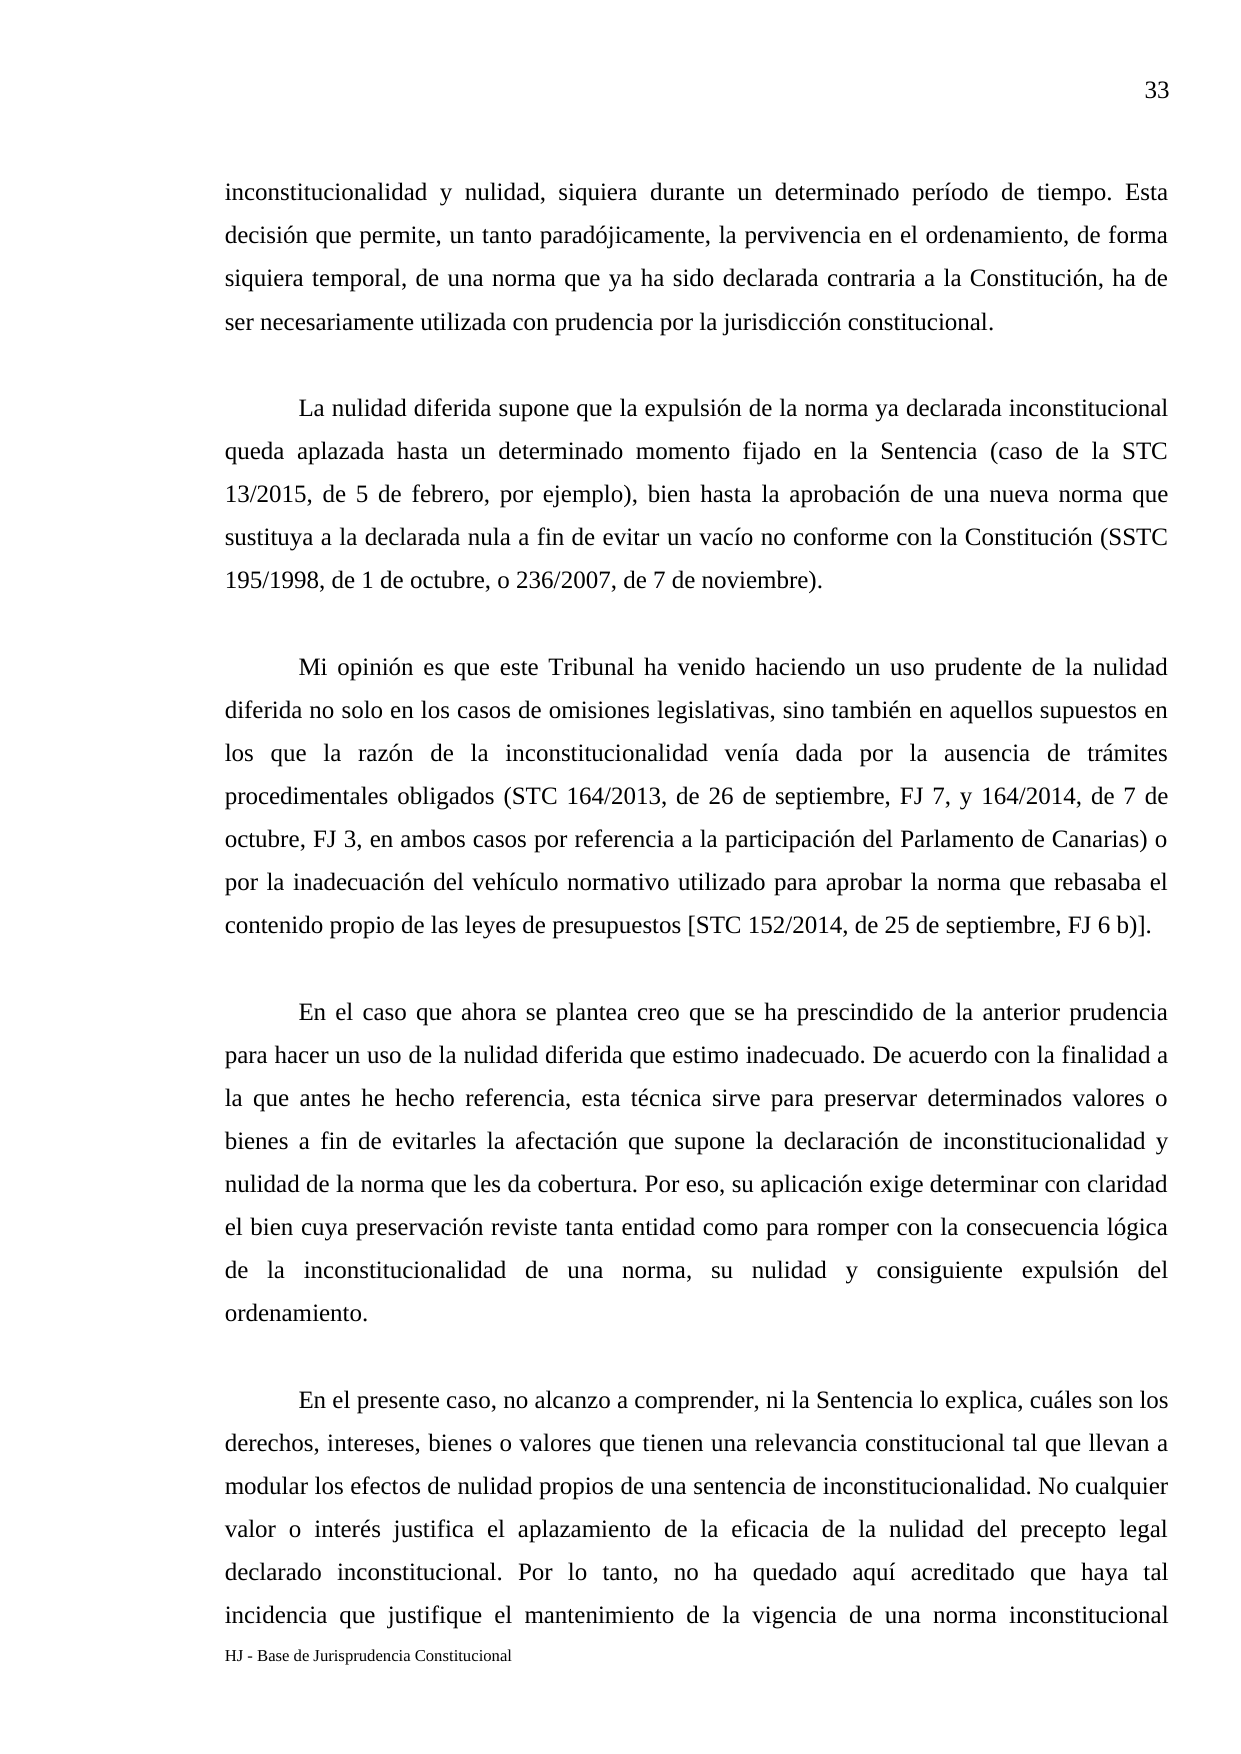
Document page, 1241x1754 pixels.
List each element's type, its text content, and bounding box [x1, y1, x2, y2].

text Mi opinión es que este Tribunal ha venido haciendo un uso prudente de la nulidad diferida no solo en los casos de omisiones legislativas, sino también en aquellos supuestos en los que la razón de la inconstitucionalidad venía dada por la ausencia de trámites procedimentales obligados (STC 164/2013, de 26 de septiembre, FJ 7, y 164/2014, de 7 de octubre, FJ 3, en ambos casos por referencia a la participación del Parlamento de Canarias) o por la inadecuación del vehículo normativo utilizado para aprobar la norma que rebasaba el contenido propio de las leyes de presupuestos [STC 152/2014, de 25 de septiembre, FJ 6 b)]. [224, 652, 1169, 939]
text La nulidad diferida supone que la expulsión de la norma ya declarada inconstitucional queda aplazada hasta un determinado momento fijado en la Sentencia (caso de la STC 13/2015, de 5 de febrero, por ejemplo), bien hasta la aprobación de una nueva norma que sustituya a la declarada nula a fin de evitar un vacío no conforme con la Constitución (SSTC 195/1998, de 1 de octubre, o 236/2007, de 7 de noviembre). [224, 393, 1169, 594]
text En el caso que ahora se plantea creo que se ha prescindido de la anterior prudencia para hacer un uso de la nulidad diferida que estimo inadecuado. De acuerdo con la finalidad a la que antes he hecho referencia, esta técnica sirve para preservar determinados valores o bienes a fin de evitarles la afectación que supone la declaración de inconstitucionalidad y nulidad de la norma que les da cobertura. Por eso, su aplicación exige determinar con claridad el bien cuya preservación reviste tanta entidad como para romper con la consecuencia lógica de la inconstitucionalidad de una norma, su nulidad y consiguiente expulsión del ordenamiento. [224, 997, 1169, 1327]
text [224, 1385, 1169, 1629]
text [224, 177, 1169, 335]
